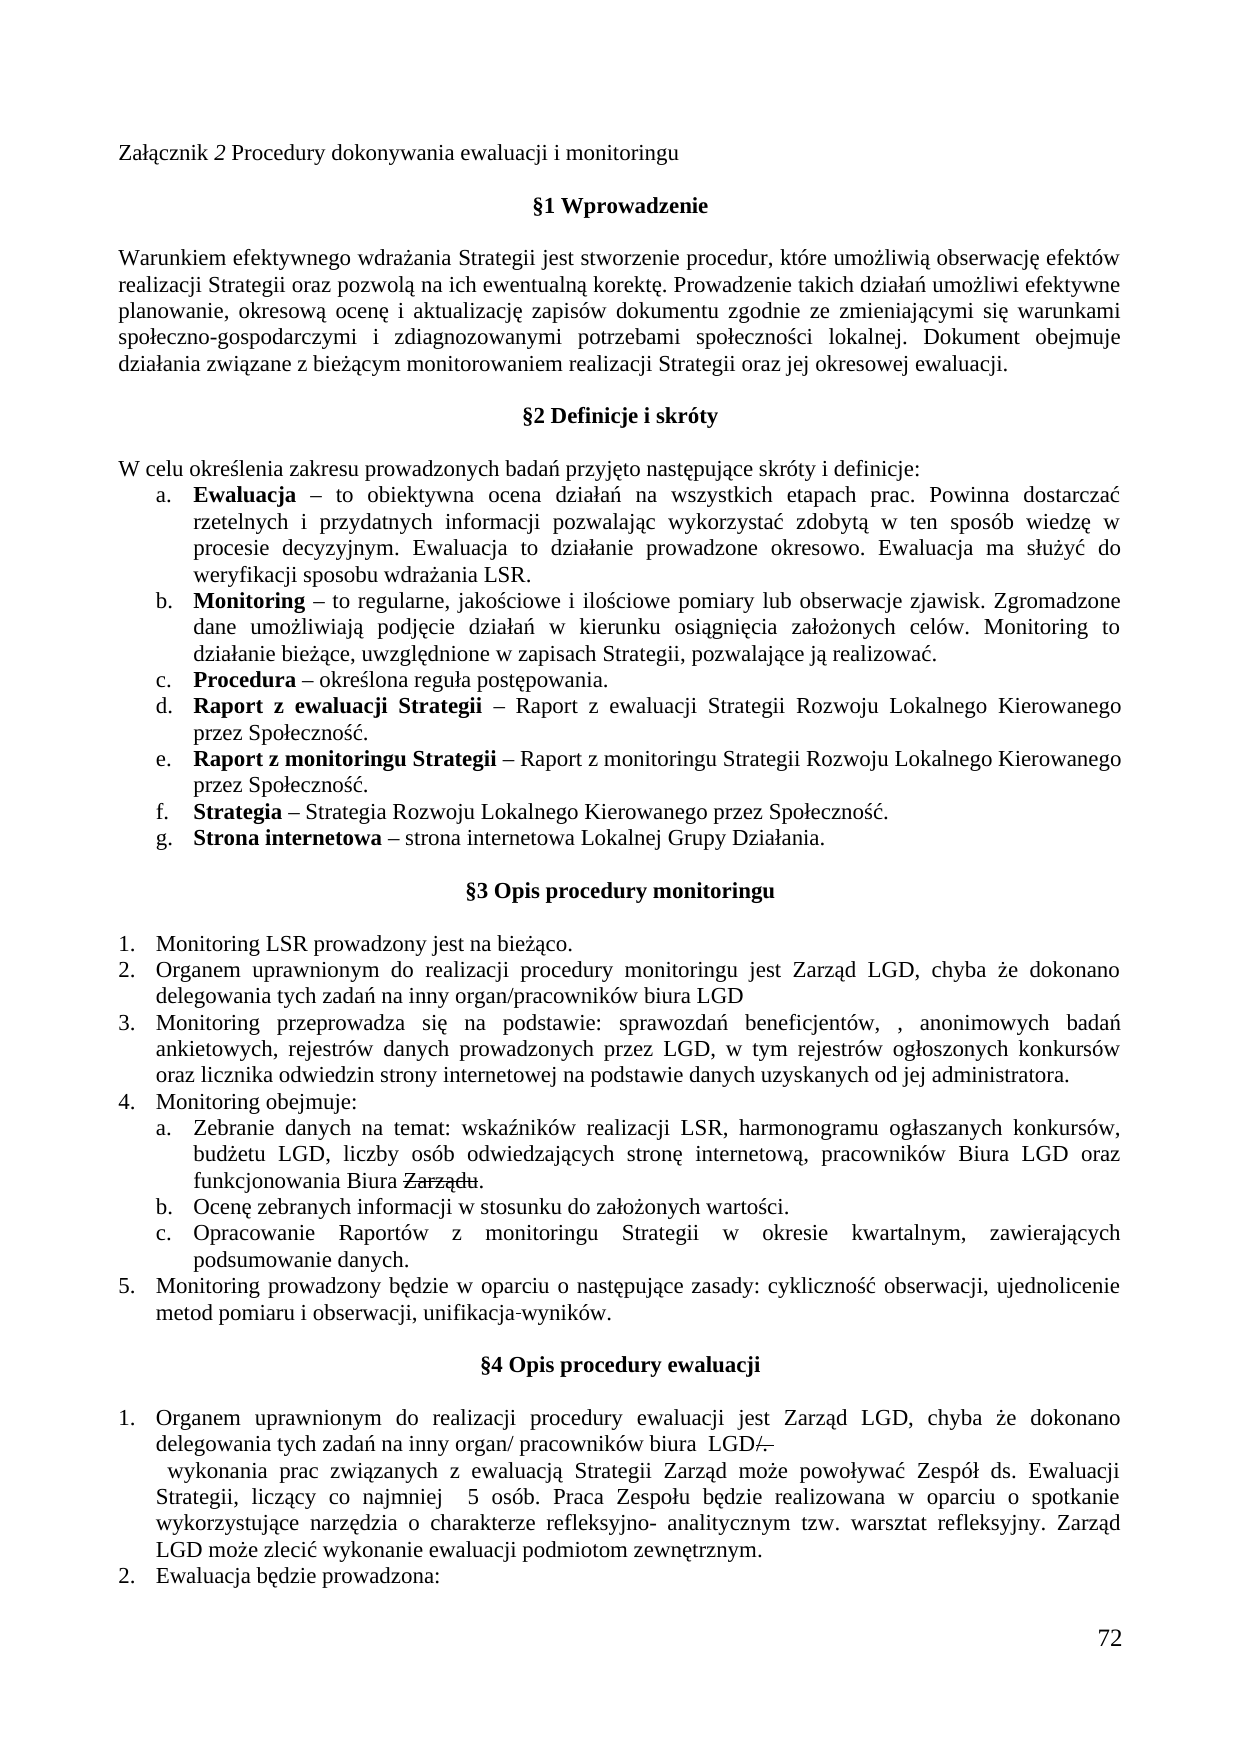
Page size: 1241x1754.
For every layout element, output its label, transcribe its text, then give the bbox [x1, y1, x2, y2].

text §2 Definicje i skróty [118, 402, 1122, 429]
text §4 Opis procedury ewaluacji [118, 1351, 1122, 1378]
list Monitoring obejmuje: [118, 1088, 1122, 1114]
text Załącznik 2 Procedury dokonywania ewaluacji i monitoringu [118, 139, 1122, 165]
list Ewaluacja – to obiektywna ocena działań na wszystkich etapach prac. Powinna dostarczać rzetelnych i przydatnych informacji pozwalając wykorzystać zdobytą w ten sposób wiedzę w procesie decyzyjnym. Ewaluacja to działanie prowadzone okresowo. Ewaluacja ma służyć do weryfikacji sposobu wdrażania LSR. [156, 482, 1122, 587]
list Organem uprawnionym do realizacji procedury monitoringu jest Zarząd LGD, chyba że dokonano delegowania tych zadań na inny organ/pracowników biura LGD [118, 956, 1122, 1009]
text Warunkiem efektywnego wdrażania Strategii jest stworzenie procedur, które umożliwią obserwację efektów realizacji Strategii oraz pozwolą na ich ewentualną korektę. Prowadzenie takich działań umożliwi efektywne planowanie, okresową ocenę i aktualizację zapisów dokumentu zgodnie ze zmieniającymi się warunkami społeczno-gospodarczymi i zdiagnozowanymi potrzebami społeczności lokalnej. Dokument obejmuje działania związane z bieżącym monitorowaniem realizacji Strategii oraz jej okresowej ewaluacji. [118, 244, 1122, 376]
list Monitoring – to regularne, jakościowe i ilościowe pomiary lub obserwacje zjawisk. Zgromadzone dane umożliwiają podjęcie działań w kierunku osiągnięcia założonych celów. Monitoring to działanie bieżące, uwzględnione w zapisach Strategii, pozwalające ją realizować. [156, 587, 1122, 666]
text §1 Wprowadzenie [118, 192, 1122, 218]
text W celu określenia zakresu prowadzonych badań przyjęto następujące skróty i definicje: [118, 455, 1122, 482]
list Strategia – Strategia Rozwoju Lokalnego Kierowanego przez Społeczność. [156, 798, 1122, 824]
list Opracowanie Raportów z monitoringu Strategii w okresie kwartalnym, zawierających podsumowanie danych. [156, 1219, 1122, 1272]
list Monitoring LSR prowadzony jest na bieżąco. [118, 929, 1122, 956]
list Procedura – określona reguła postępowania. [156, 666, 1122, 692]
list Raport z ewaluacji Strategii – Raport z ewaluacji Strategii Rozwoju Lokalnego Kierowanego przez Społeczność. [156, 692, 1122, 745]
list Organem uprawnionym do realizacji procedury ewaluacji jest Zarząd LGD, chyba że dokonano delegowania tych zadań na inny organ/ pracowników biura LGD/. [118, 1404, 1122, 1457]
list Ocenę zebranych informacji w stosunku do założonych wartości. [156, 1193, 1122, 1219]
list Zebranie danych na temat: wskaźników realizacji LSR, harmonogramu ogłaszanych konkursów, budżetu LGD, liczby osób odwiedzających stronę internetową, pracowników Biura LGD oraz funkcjonowania Biura Zarządu. [156, 1114, 1122, 1193]
list Raport z monitoringu Strategii – Raport z monitoringu Strategii Rozwoju Lokalnego Kierowanego przez Społeczność. [156, 745, 1122, 798]
list Monitoring przeprowadza się na podstawie: sprawozdań beneficjentów, , anonimowych badań ankietowych, rejestrów danych prowadzonych przez LGD, w tym rejestrów ogłoszonych konkursów oraz licznika odwiedzin strony internetowej na podstawie danych uzyskanych od jej administratora. [118, 1009, 1122, 1088]
list Ewaluacja będzie prowadzona: [118, 1562, 1122, 1588]
text wykonania prac związanych z ewaluacją Strategii Zarząd może powoływać Zespół ds. Ewaluacji Strategii, liczący co najmniej 5 osób. Praca Zespołu będzie realizowana w oparciu o spotkanie wykorzystujące narzędzia o charakterze refleksyjno- analitycznym tzw. warsztat refleksyjny. Zarząd LGD może zlecić wykonanie ewaluacji podmiotom zewnętrznym. [156, 1457, 1122, 1562]
text §3 Opis procedury monitoringu [118, 877, 1122, 903]
list Strona internetowa – strona internetowa Lokalnej Grupy Działania. [156, 824, 1122, 851]
list Monitoring prowadzony będzie w oparciu o następujące zasady: cykliczność obserwacji, ujednolicenie metod pomiaru i obserwacji, unifikacja wyników. [118, 1272, 1122, 1325]
